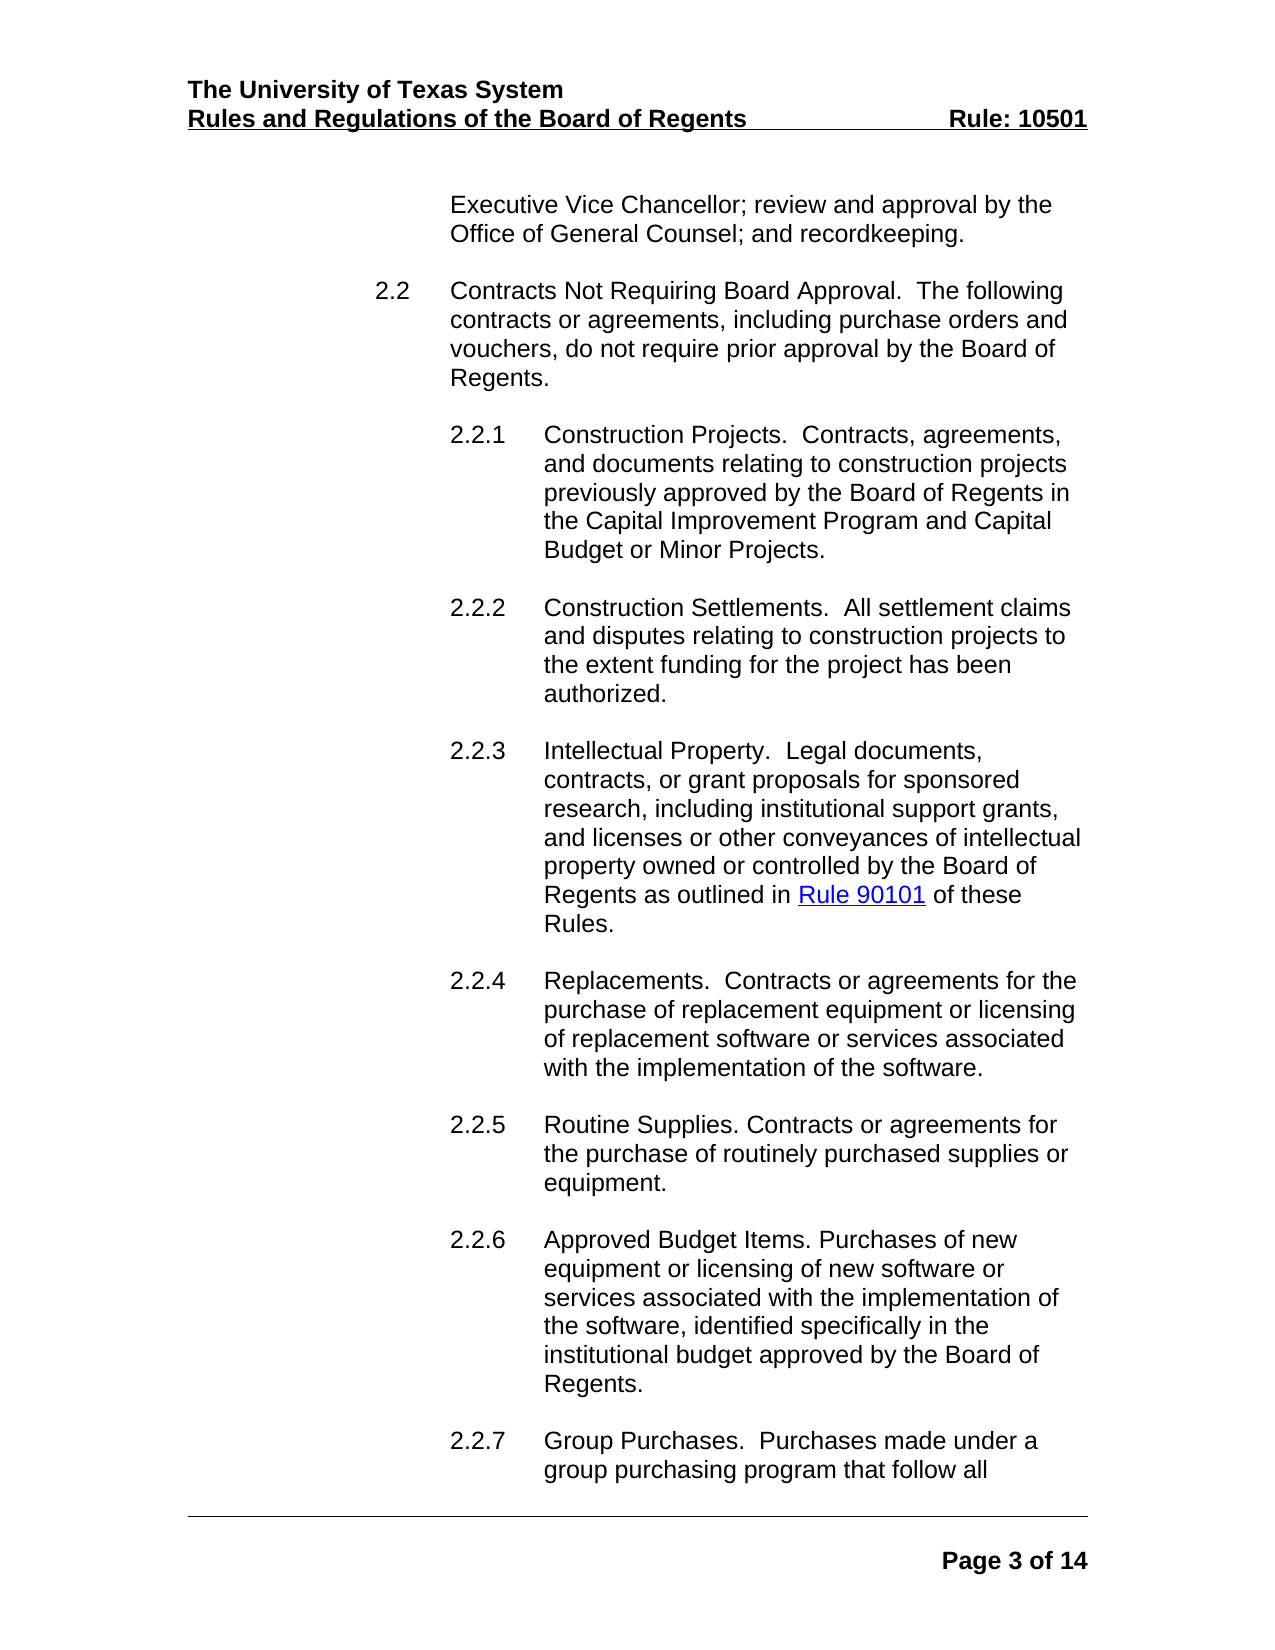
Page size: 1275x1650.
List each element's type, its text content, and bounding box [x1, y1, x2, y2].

text 2.2 Contracts Not Requiring Board Approval. The following contracts or agreements, including purchase orders and vouchers, do not require prior approval by the Board of Regents. [375, 276, 1087, 391]
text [375, 190, 1087, 247]
text 2.2.2 Construction Settlements. All settlement claims and disputes relating to construction projects to the extent funding for the project has been authorized. [450, 592, 1087, 707]
text 2.2.1 Construction Projects. Contracts, agreements, and documents relating to construction projects previously approved by the Board of Regents in the Capital Improvement Program and Capital Budget or Minor Projects. [450, 420, 1087, 564]
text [450, 1426, 1087, 1484]
text 2.2.6 Approved Budget Items. Purchases of new equipment or licensing of new software or services associated with the implementation of the software, identified specifically in the institutional budget approved by the Board of Regents. [450, 1225, 1087, 1397]
text 2.2.3 Intellectual Property. Legal documents, contracts, or grant proposals for sponsored research, including institutional support grants, and licenses or other conveyances of intellectual property owned or controlled by the Board of Regents as outlined in Rule 90101 of these Rules. [450, 736, 1087, 937]
text 2.2.4 Replacements. Contracts or agreements for the purchase of replacement equipment or licensing of replacement software or services associated with the implementation of the software. [450, 966, 1087, 1081]
text 2.2.5 Routine Supplies. Contracts or agreements for the purchase of routinely purchased supplies or equipment. [450, 1110, 1087, 1196]
